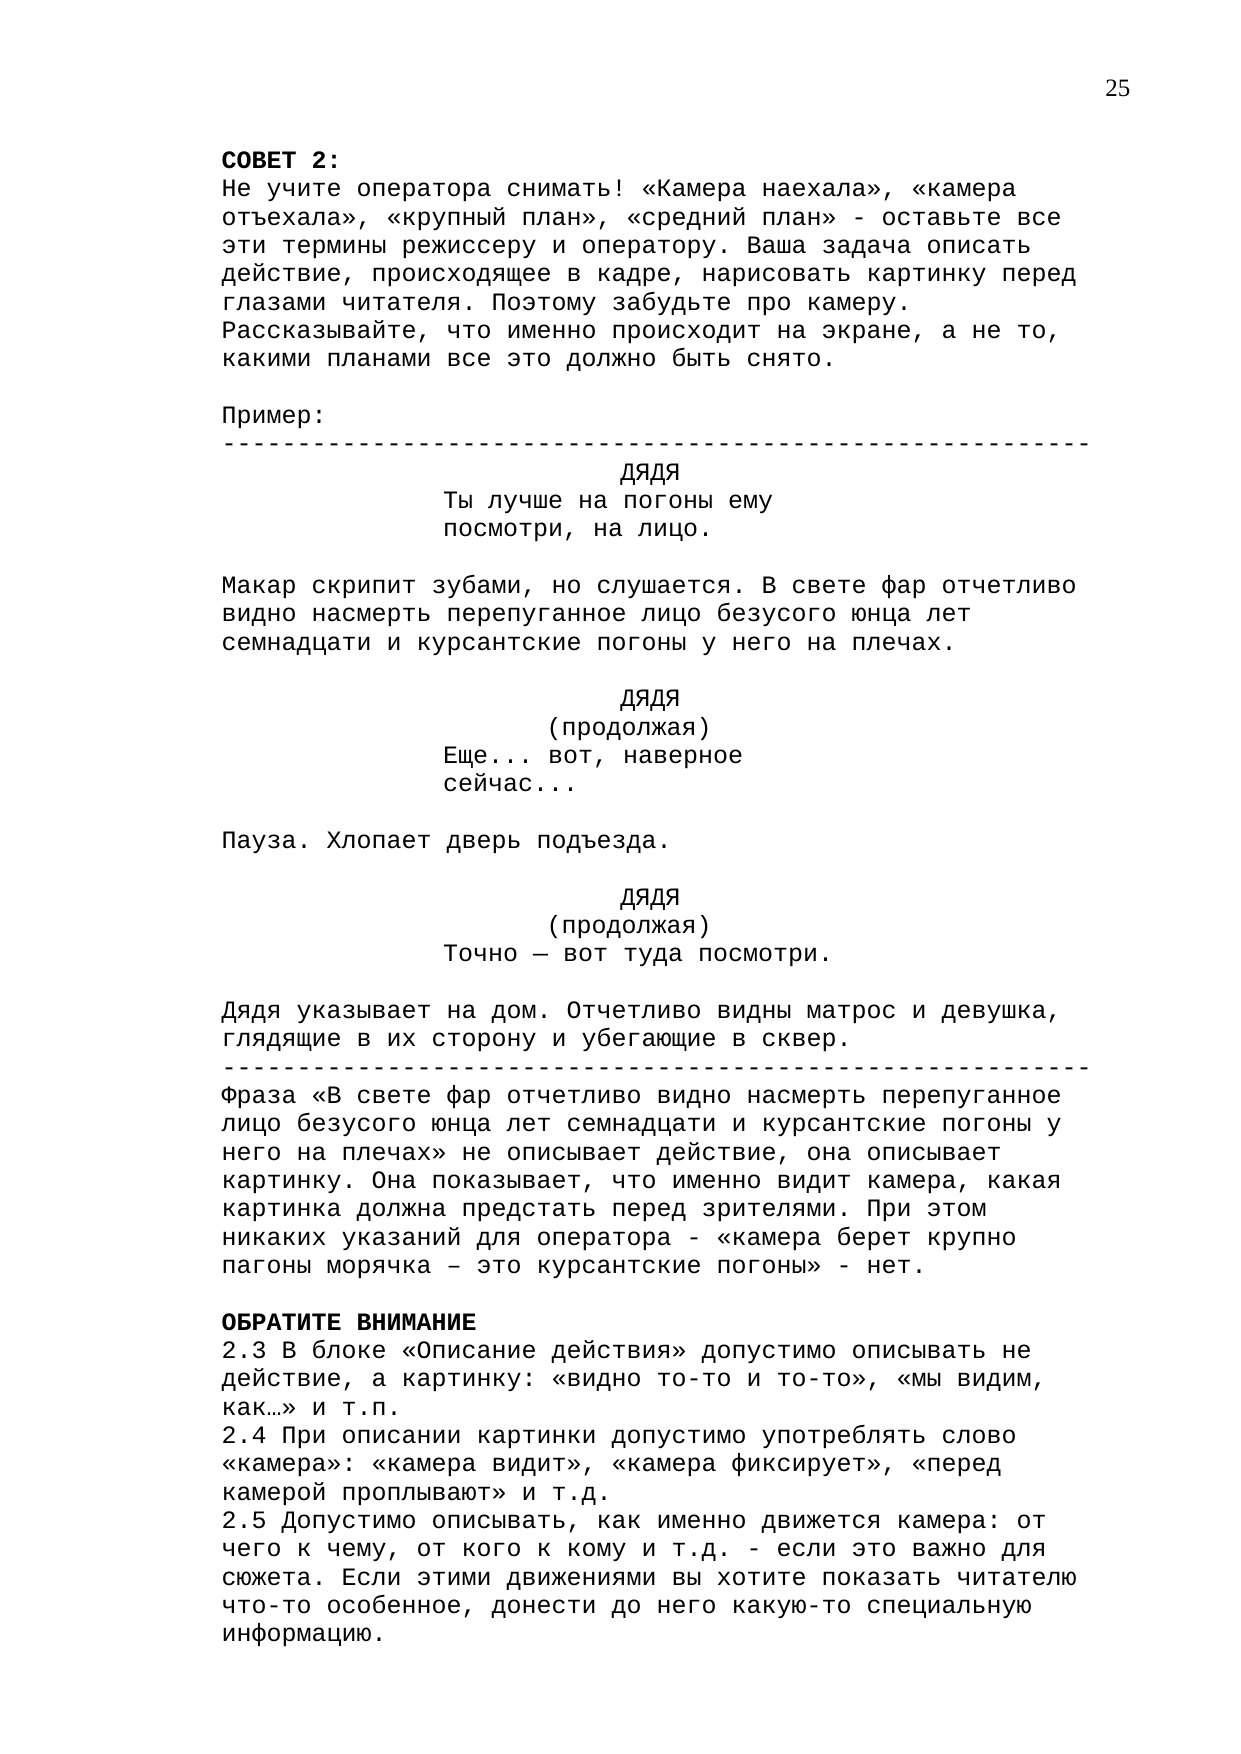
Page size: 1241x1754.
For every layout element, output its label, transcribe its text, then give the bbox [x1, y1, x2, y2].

text ДЯДЯ [620, 884, 1092, 913]
subtitle 2.3 В блоке «Описание действия» допустимо описывать не действие, а картинку: «видно то-то и то-то», «мы видим, как…» и т.п. [221, 1338, 1092, 1423]
text Точно — вот туда посмотри. [443, 941, 871, 969]
text ---------------------------------------------------------- [221, 1054, 1092, 1083]
subtitle СОВЕТ 2: [221, 148, 1092, 176]
text ДЯДЯ [620, 459, 1092, 488]
subtitle ОБРАТИТЕ ВНИМАНИЕ [221, 1309, 1092, 1338]
text ДЯДЯ [620, 686, 1092, 714]
text (продолжая) [546, 714, 827, 743]
text Не учите оператора снимать! «Камера наехала», «камера отъехала», «крупный план», «средний план» - оставьте все эти термины режиссеру и оператору. Ваша задача описать действие, происходящее в кадре, нарисовать картинку перед глазами читателя. Поэтому забудьте про камеру. Рассказывайте, что именно происходит на экране, а не то, какими планами все это должно быть снято. [221, 176, 1092, 374]
text Пример: [221, 403, 1092, 431]
subtitle 2.5 Допустимо описывать, как именно движется камера: от чего к чему, от кого к кому и т.д. - если это важно для сюжета. Если этими движениями вы хотите показать читателю что-то особенное, донести до него какую-то специальную информацию. [221, 1508, 1092, 1649]
text Пауза. Хлопает дверь подъезда. [221, 828, 827, 856]
text Макар скрипит зубами, но слушается. В свете фар отчетливо видно насмерть перепуганное лицо безусого юнца лет семнадцати и курсантские погоны у него на плечах. [221, 573, 1092, 658]
text Ты лучше на погоны ему посмотри, на лицо. [443, 488, 871, 544]
text (продолжая) [546, 913, 827, 941]
text Фраза «В свете фар отчетливо видно насмерть перепуганное лицо безусого юнца лет семнадцати и курсантские погоны у него на плечах» не описывает действие, она описывает картинку. Она показывает, что именно видит камера, какая картинка должна предстать перед зрителями. При этом никаких указаний для оператора - «камера берет крупно пагоны морячка – это курсантские погоны» - нет. [221, 1083, 1092, 1281]
text Еще... вот, наверное сейчас... [443, 743, 871, 799]
subtitle 2.4 При описании картинки допустимо употреблять слово «камера»: «камера видит», «камера фиксирует», «перед камерой проплывают» и т.д. [221, 1423, 1092, 1508]
text Дядя указывает на дом. Отчетливо видны матрос и девушка, глядящие в их сторону и убегающие в сквер. [221, 998, 1092, 1054]
text ---------------------------------------------------------- [221, 431, 1092, 459]
